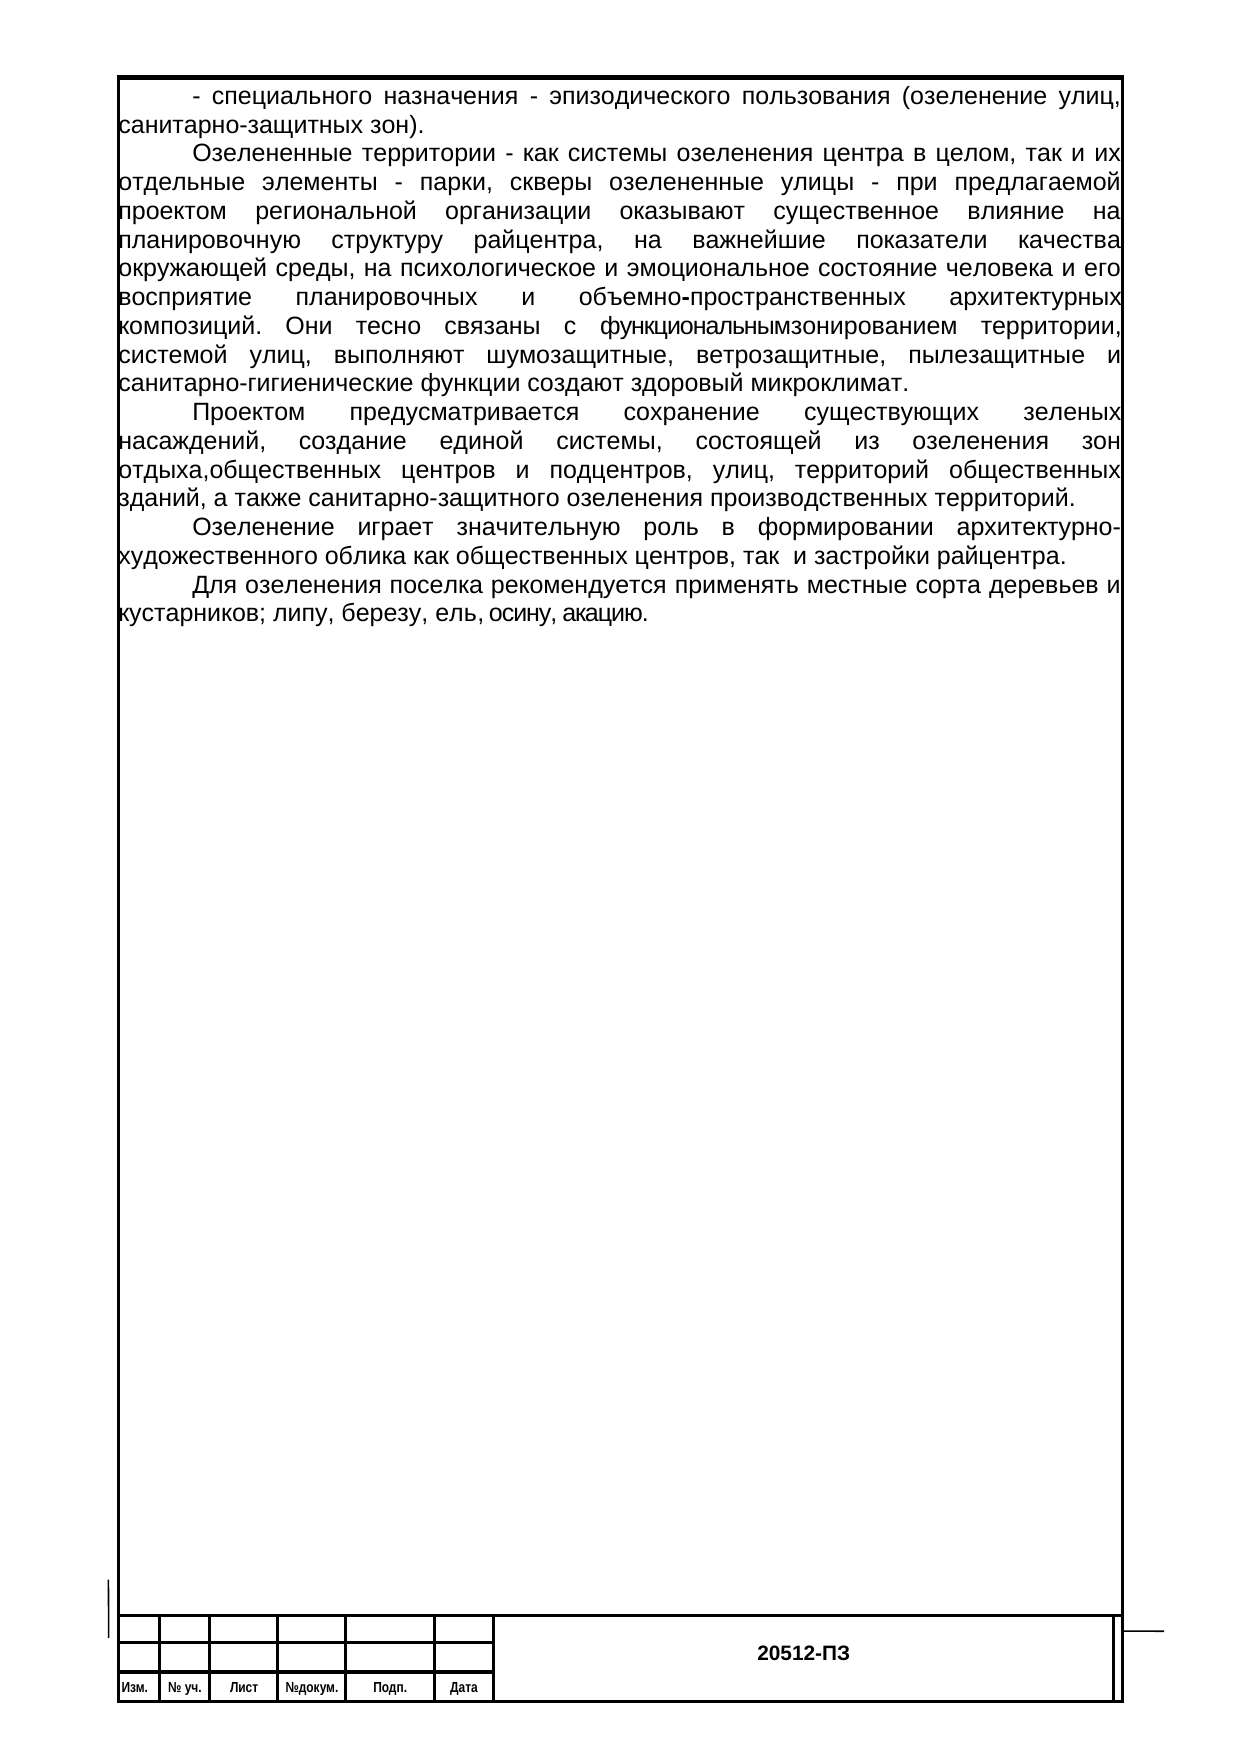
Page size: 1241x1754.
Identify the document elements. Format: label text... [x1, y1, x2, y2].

text Озелененные территории - как системы озеленения центра в целом, так и их отдельные элементы - парки, скверы озелененные улицы - при предлагаемой проектом региональной организации оказывают существенное влияние на планировочную структуру райцентра, на важнейшие показатели качества окружающей среды, на психологическое и эмоциональное состояние человека и его восприятие планировочных и объемно-пространственных архитектурных композиций. Они тесно связаны с функциональнымзонированием территории, системой улиц, выполняют шумозащитные, ветрозащитные, пылезащитные и санитарно-гигиенические функции создают здоровый микроклимат. [118, 138, 1122, 397]
text Озеленение играет значительную роль в формировании архитектурно-художественного облика как общественных центров, так и застройки райцентра. [118, 512, 1122, 570]
text Для озеленения поселка рекомендуется применять местные сорта деревьев и кустарников; липу, березу, ель, осину, акацию. [118, 570, 1122, 627]
text Проектом предусматривается сохранение существующих зеленых насаждений, создание единой системы, состоящей из озеленения зон отдыха,общественных центров и подцентров, улиц, территорий общественных зданий, а также санитарно-защитного озеленения производственных территорий. [118, 397, 1122, 512]
text - специального назначения - эпизодического пользования (озеленение улиц, санитарно-защитных зон). [118, 81, 1122, 138]
